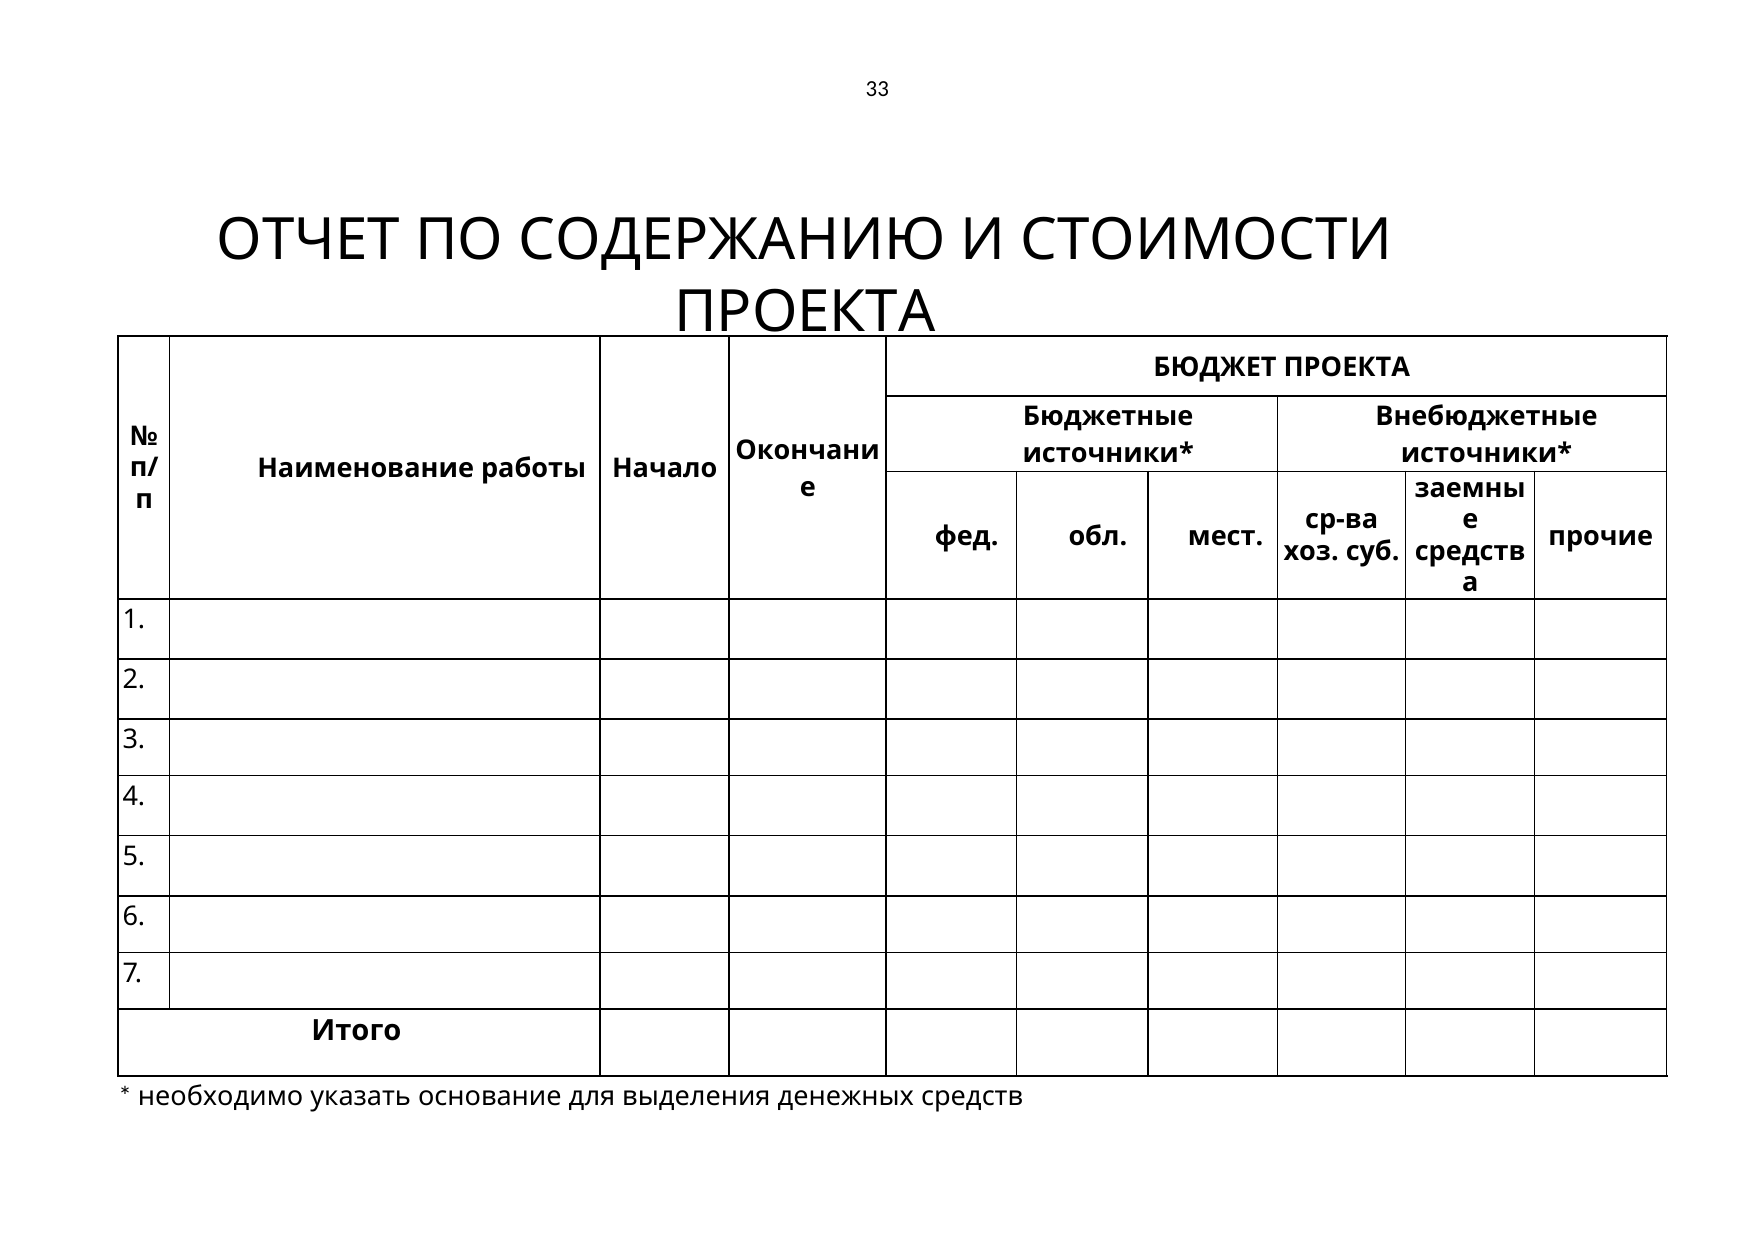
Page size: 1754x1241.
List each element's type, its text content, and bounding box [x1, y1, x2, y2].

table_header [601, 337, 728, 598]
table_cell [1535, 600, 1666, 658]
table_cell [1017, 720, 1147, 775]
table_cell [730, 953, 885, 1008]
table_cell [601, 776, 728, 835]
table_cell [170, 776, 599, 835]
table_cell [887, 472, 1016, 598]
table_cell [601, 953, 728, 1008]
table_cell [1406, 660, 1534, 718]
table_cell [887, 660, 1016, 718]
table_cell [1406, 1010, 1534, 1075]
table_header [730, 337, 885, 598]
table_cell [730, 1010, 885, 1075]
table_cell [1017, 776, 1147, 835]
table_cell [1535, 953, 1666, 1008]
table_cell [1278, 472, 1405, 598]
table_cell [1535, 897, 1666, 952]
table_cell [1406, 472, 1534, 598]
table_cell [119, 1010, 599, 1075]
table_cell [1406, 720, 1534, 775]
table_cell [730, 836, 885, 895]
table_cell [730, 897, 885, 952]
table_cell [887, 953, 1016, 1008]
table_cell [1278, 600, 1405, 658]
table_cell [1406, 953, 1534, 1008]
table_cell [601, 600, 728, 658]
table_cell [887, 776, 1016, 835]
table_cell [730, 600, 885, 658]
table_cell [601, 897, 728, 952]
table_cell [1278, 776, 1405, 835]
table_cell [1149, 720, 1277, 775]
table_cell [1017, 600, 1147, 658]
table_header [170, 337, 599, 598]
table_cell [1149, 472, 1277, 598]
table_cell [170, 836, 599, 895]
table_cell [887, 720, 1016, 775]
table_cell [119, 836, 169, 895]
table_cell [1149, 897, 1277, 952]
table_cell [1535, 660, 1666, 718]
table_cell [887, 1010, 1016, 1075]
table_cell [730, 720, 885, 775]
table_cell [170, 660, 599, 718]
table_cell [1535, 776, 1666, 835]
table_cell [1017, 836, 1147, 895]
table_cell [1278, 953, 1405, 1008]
text ОТЧЕТ ПО СОДЕРЖАНИЮ И СТОИМОСТИ ПРОЕКТА [118, 192, 1491, 335]
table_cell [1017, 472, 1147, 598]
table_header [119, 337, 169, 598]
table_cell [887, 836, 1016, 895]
text * необходимо указать основание для выделения денежных средств [118, 1077, 1636, 1114]
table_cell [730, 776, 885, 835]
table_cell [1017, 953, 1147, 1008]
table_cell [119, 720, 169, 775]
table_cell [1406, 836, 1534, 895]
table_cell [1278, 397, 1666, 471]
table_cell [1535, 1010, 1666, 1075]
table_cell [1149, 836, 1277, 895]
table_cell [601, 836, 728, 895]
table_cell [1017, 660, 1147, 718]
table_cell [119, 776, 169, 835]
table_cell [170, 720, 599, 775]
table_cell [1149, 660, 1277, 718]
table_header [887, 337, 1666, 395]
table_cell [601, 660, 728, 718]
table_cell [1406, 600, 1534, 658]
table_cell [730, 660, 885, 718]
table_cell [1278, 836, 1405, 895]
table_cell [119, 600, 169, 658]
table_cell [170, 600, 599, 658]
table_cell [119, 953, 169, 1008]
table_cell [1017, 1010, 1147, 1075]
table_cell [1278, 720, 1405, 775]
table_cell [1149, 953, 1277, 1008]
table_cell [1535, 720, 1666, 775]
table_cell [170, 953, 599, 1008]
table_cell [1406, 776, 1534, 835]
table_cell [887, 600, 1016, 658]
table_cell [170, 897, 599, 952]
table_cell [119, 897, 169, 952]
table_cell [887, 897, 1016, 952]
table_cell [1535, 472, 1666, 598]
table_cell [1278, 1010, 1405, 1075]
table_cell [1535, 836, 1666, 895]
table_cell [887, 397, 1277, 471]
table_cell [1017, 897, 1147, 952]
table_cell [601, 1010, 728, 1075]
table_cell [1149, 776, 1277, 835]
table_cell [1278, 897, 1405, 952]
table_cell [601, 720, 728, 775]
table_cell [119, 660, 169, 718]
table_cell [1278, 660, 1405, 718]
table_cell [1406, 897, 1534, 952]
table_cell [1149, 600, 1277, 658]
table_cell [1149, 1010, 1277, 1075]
